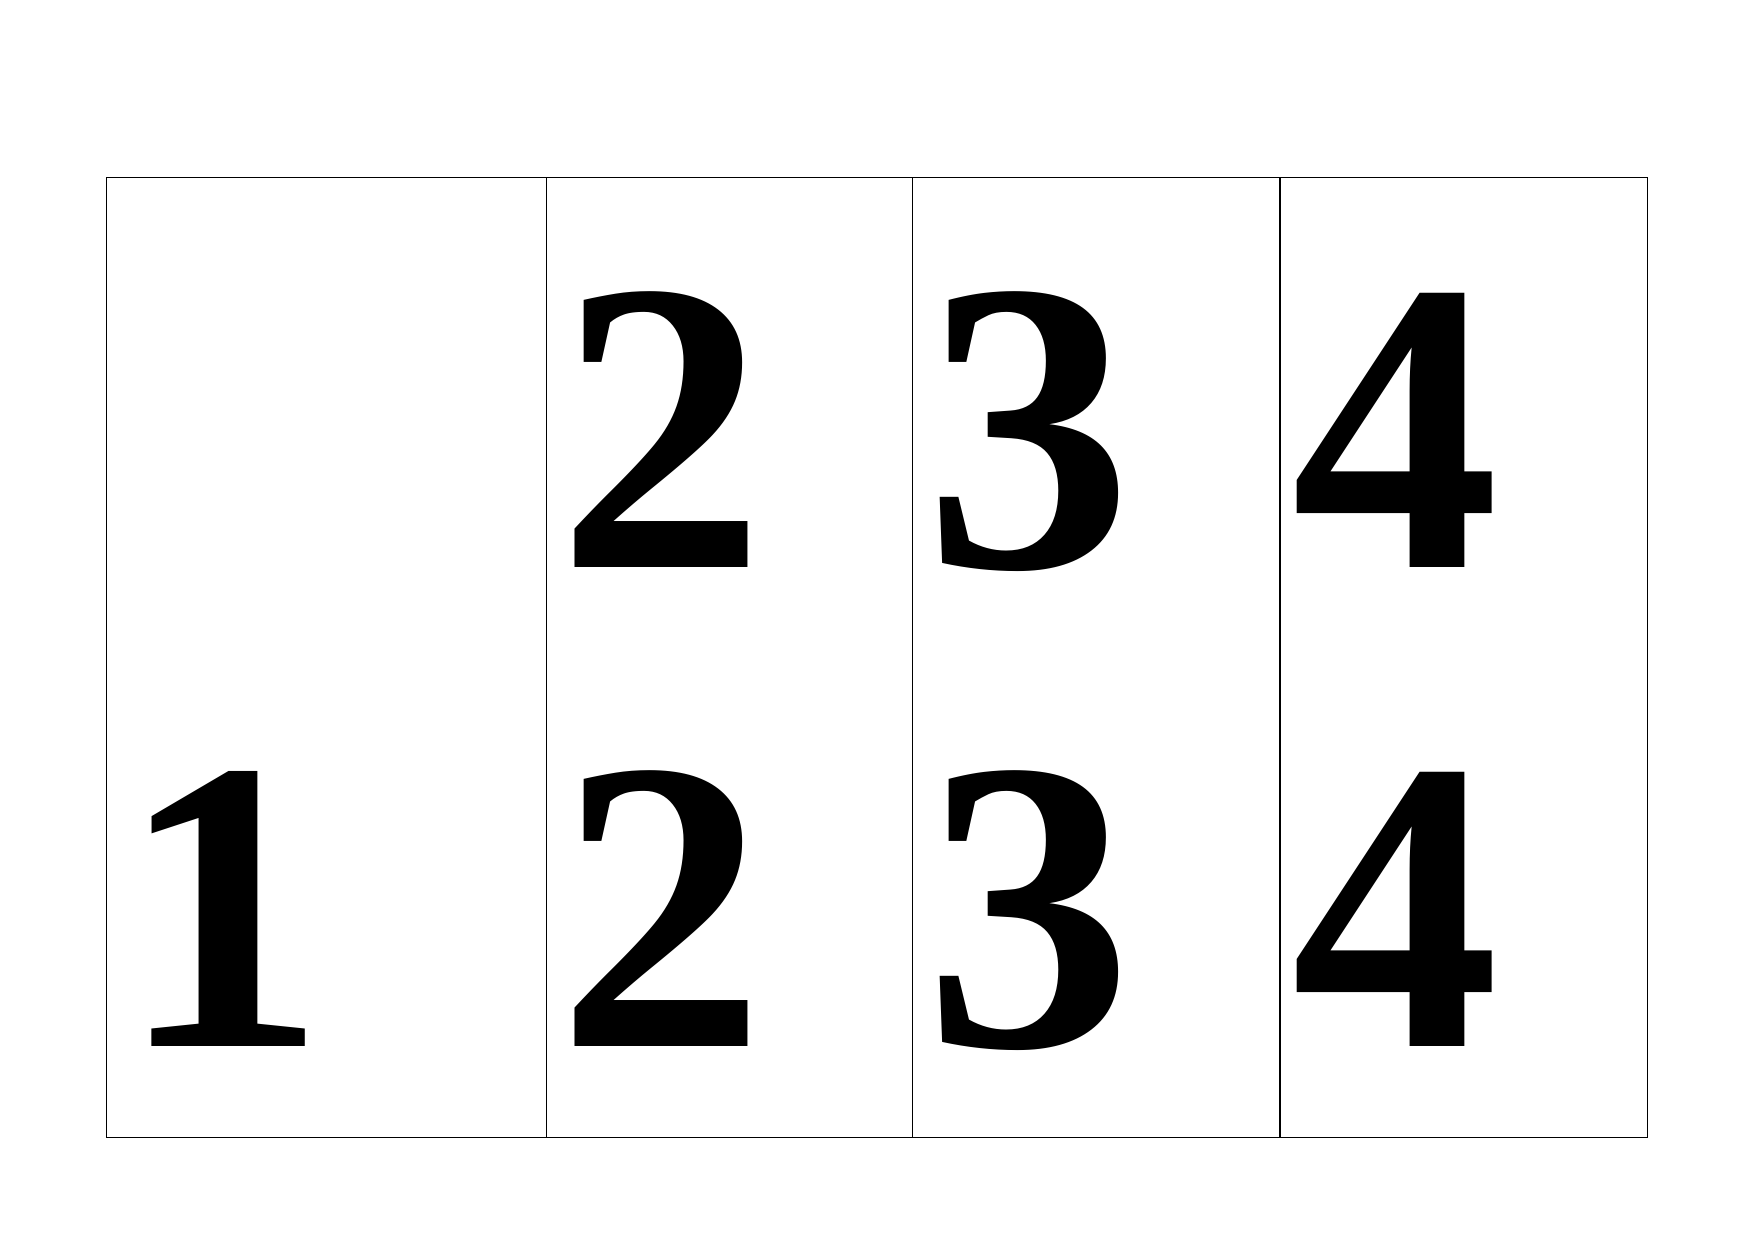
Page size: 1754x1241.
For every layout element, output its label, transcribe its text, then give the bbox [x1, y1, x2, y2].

table_cell 2 2 6 [547, 178, 912, 1137]
table_cell 4 4 8 [1281, 178, 1647, 1137]
table_cell 3 3 7 [913, 178, 1279, 1137]
table_cell 1 5 [107, 178, 546, 1137]
